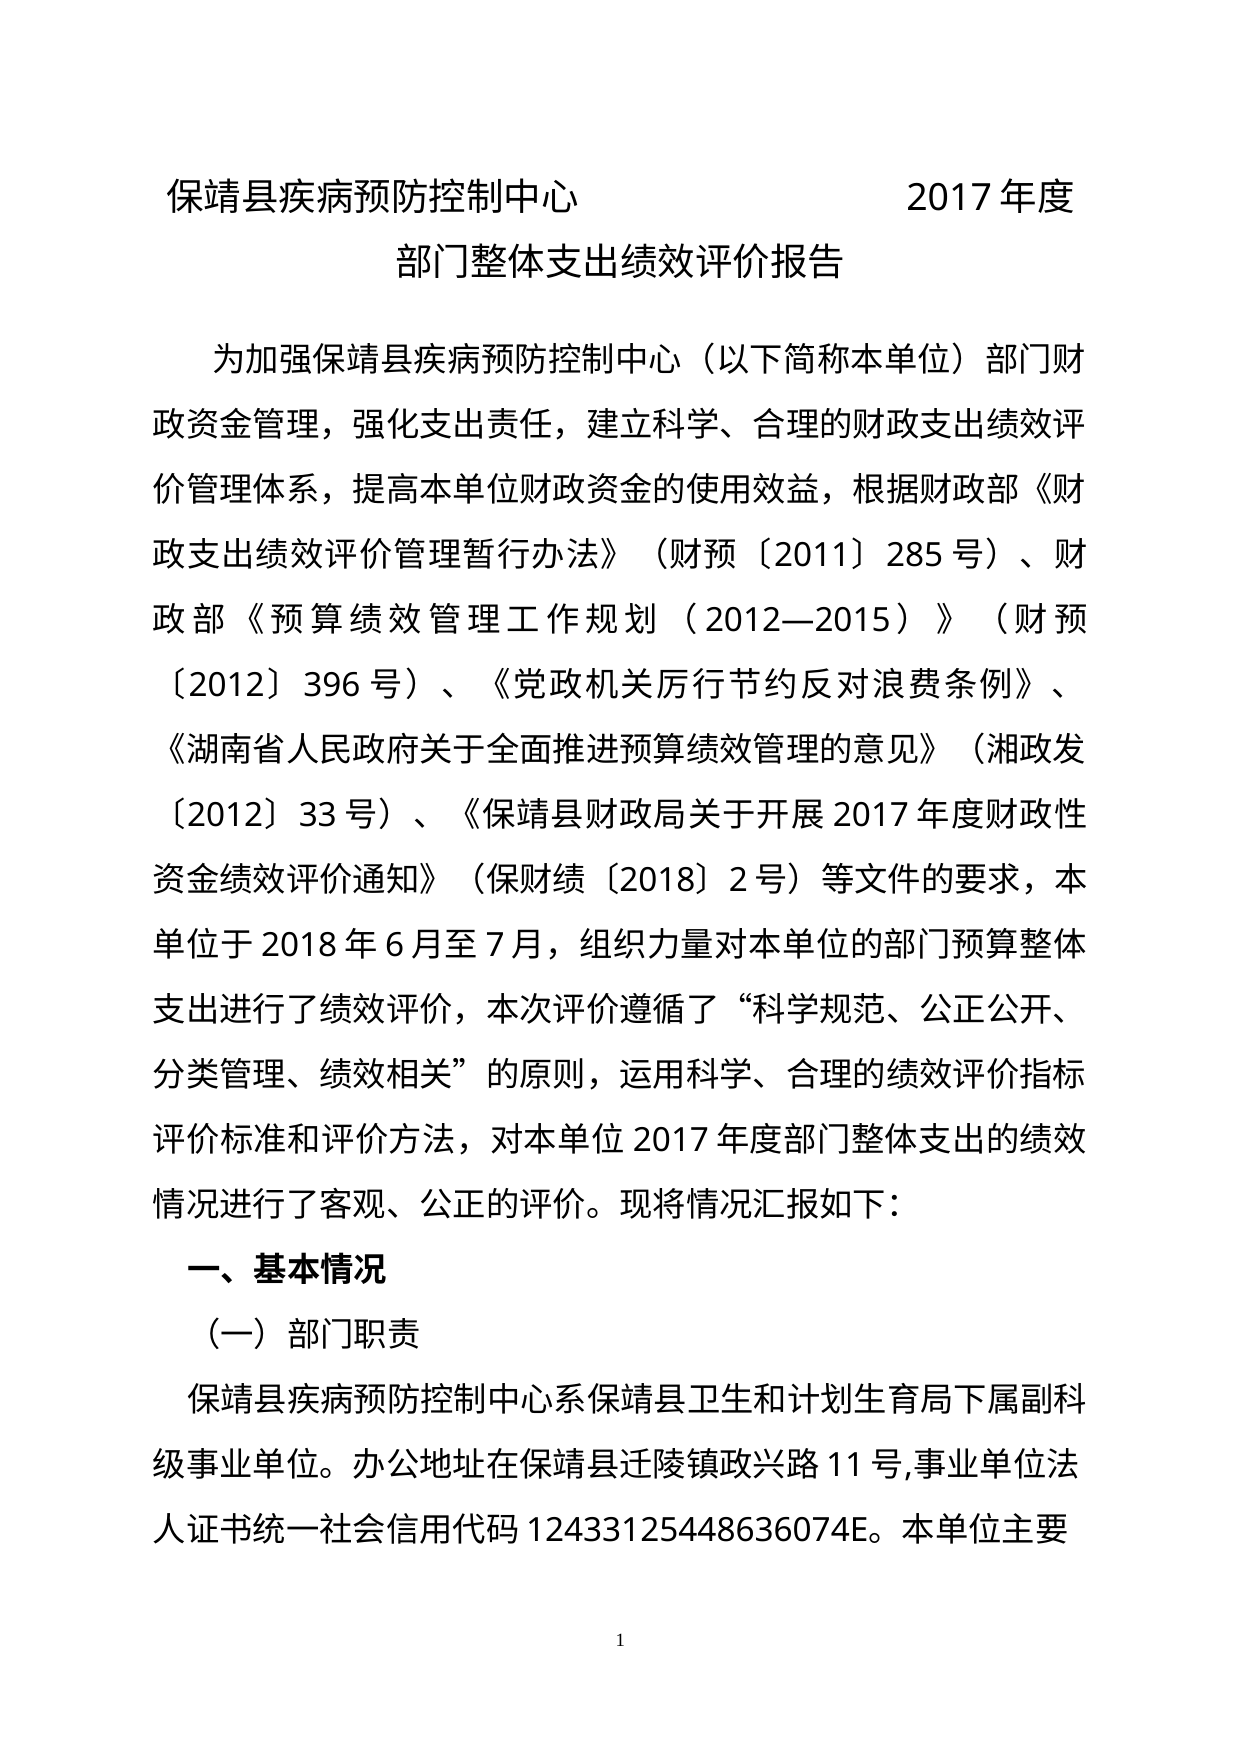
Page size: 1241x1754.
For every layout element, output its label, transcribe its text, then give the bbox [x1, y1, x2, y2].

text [152, 1364, 1088, 1559]
text 一、基本情况 [152, 1234, 1088, 1299]
text （一）部门职责 [152, 1299, 1088, 1364]
text 为加强保靖县疾病预防控制中心（以下简称本单位）部门财政资金管理，强化支出责任，建立科学、合理的财政支出绩效评价管理体系，提高本单位财政资金的使用效益，根据财政部《财政支出绩效评价管理暂行办法》（财预〔2011〕285号）、财政部《预算绩效管理工作规划（2012—2015）》（财预〔2012〕396号）、《党政机关厉行节约反对浪费条例》、《湖南省人民政府关于全面推进预算绩效管理的意见》（湘政发〔2012〕33号）、《保靖县财政局关于开展2017年度财政性资金绩效评价通知》（保财绩〔2018〕2号）等文件的要求，本单位于2018年6月至7月，组织力量对本单位的部门预算整体支出进行了绩效评价，本次评价遵循了“科学规范、公正公开、分类管理、绩效相关”的原则，运用科学、合理的绩效评价指标、评价标准和评价方法，对本单位2017年度部门整体支出的绩效情况进行了客观、公正的评价。现将情况汇报如下： [152, 324, 1088, 1234]
text 保靖县疾病预防控制中心 2017年度部门整体支出绩效评价报告 [152, 162, 1088, 292]
